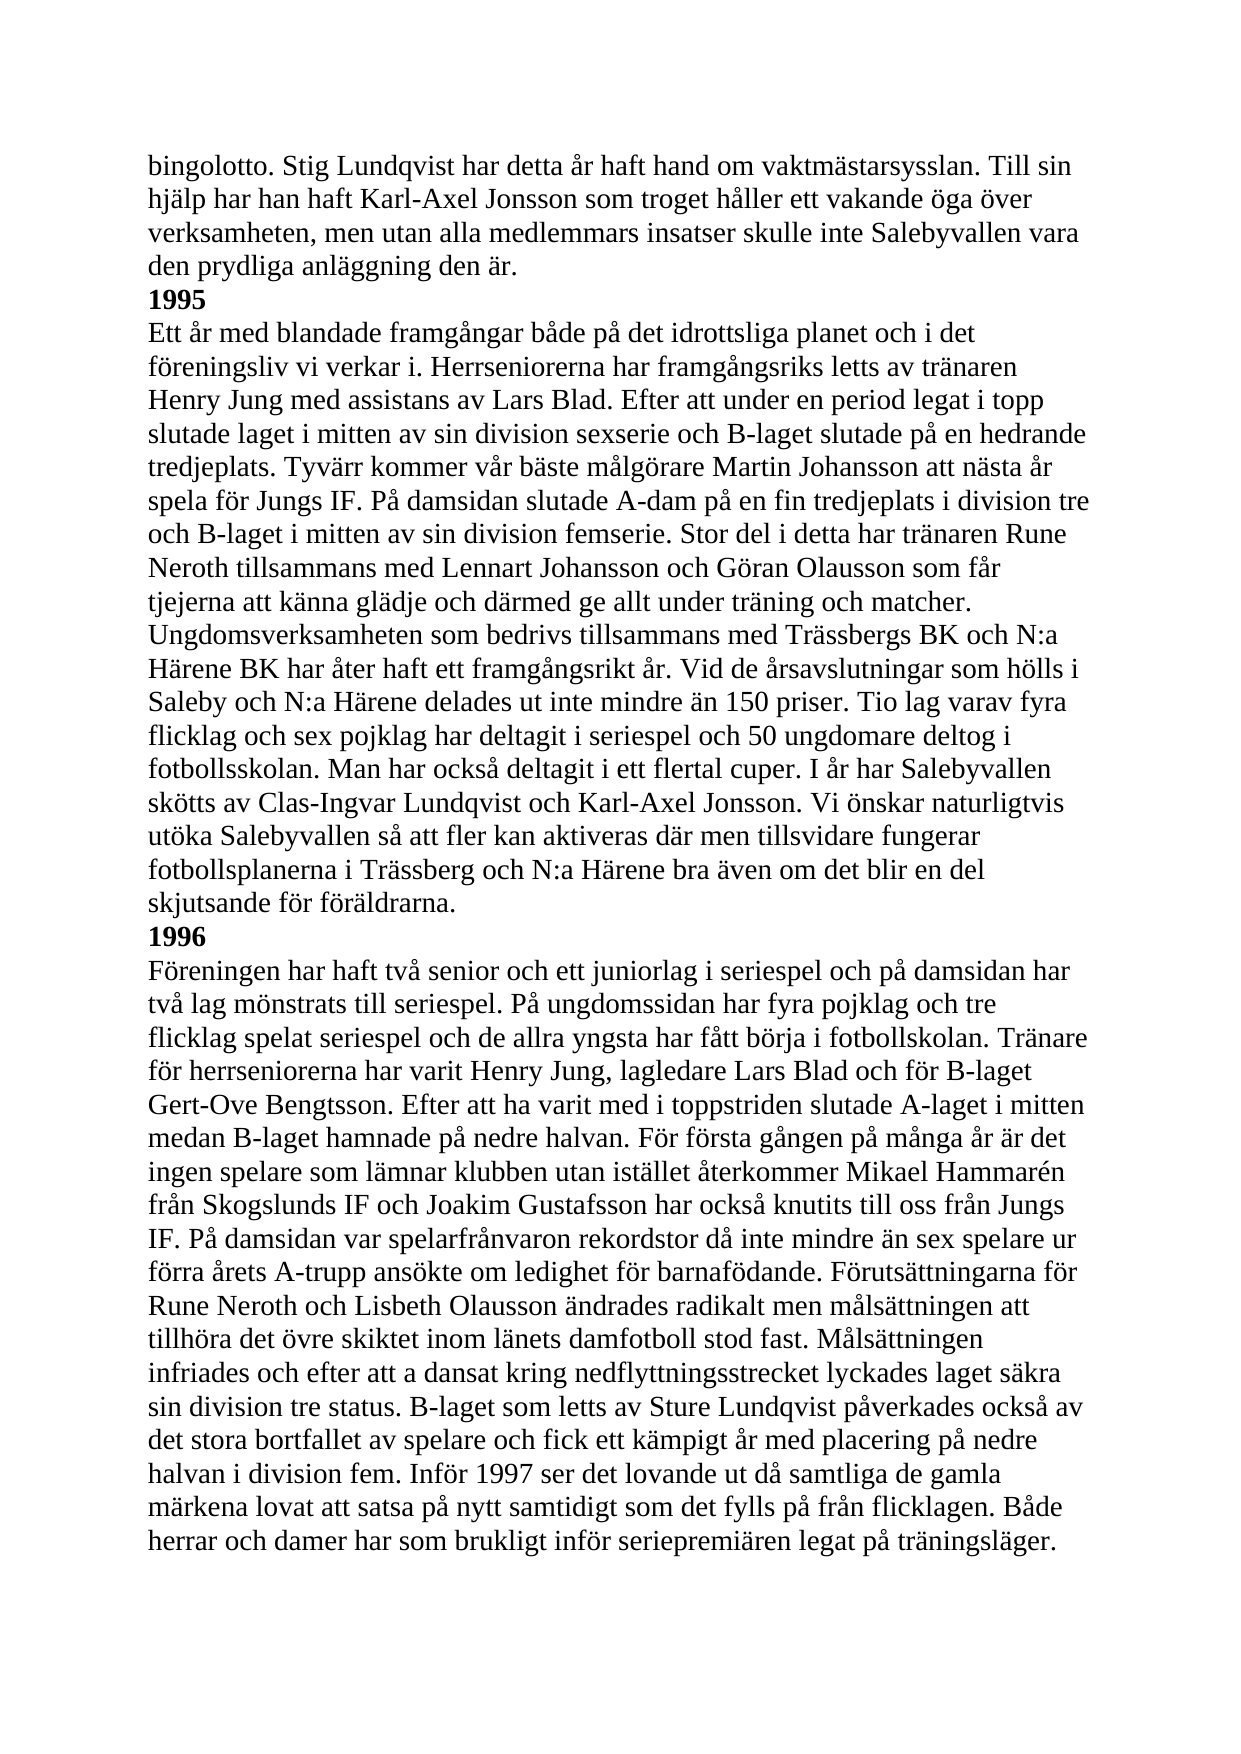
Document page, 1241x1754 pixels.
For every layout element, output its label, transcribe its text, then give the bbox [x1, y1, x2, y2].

text Föreningen har haft två senior och ett juniorlag i seriespel och på damsidan har två lag mönstrats till seriespel. På ungdomssidan har fyra pojklag och tre flicklag spelat seriespel och de allra yngsta har fått börja i fotbollskolan. Tränare för herrseniorerna har varit Henry Jung, lagledare Lars Blad och för B-laget Gert-Ove Bengtsson. Efter att ha varit med i toppstriden slutade A-laget i mitten medan B-laget hamnade på nedre halvan. För första gången på många år är det ingen spelare som lämnar klubben utan istället återkommer Mikael Hammarén från Skogslunds IF och Joakim Gustafsson har också knutits till oss från Jungs IF. På damsidan var spelarfrånvaron rekordstor då inte mindre än sex spelare ur förra årets A-trupp ansökte om ledighet för barnafödande. Förutsättningarna för Rune Neroth och Lisbeth Olausson ändrades radikalt men målsättningen att tillhöra det övre skiktet inom länets damfotboll stod fast. Målsättningen infriades och efter att a dansat kring nedflyttningsstrecket lyckades laget säkra sin division tre status. B-laget som letts av Sture Lundqvist påverkades också av det stora bortfallet av spelare och fick ett kämpigt år med placering på nedre halvan i division fem. Inför 1997 ser det lovande ut då samtliga de gamla märkena lovat att satsa på nytt samtidigt som det fylls på från flicklagen. Både herrar och damer har som brukligt inför seriepremiären legat på träningsläger. [148, 953, 1093, 1556]
text Ett år med blandade framgångar både på det idrottsliga planet och i det föreningsliv vi verkar i. Herrseniorerna har framgångsriks letts av tränaren Henry Jung med assistans av Lars Blad. Efter att under en period legat i topp slutade laget i mitten av sin division sexserie och B-laget slutade på en hedrande tredjeplats. Tyvärr kommer vår bäste målgörare Martin Johansson att nästa år spela för Jungs IF. På damsidan slutade A-dam på en fin tredjeplats i division tre och B-laget i mitten av sin division femserie. Stor del i detta har tränaren Rune Neroth tillsammans med Lennart Johansson och Göran Olausson som får tjejerna att känna glädje och därmed ge allt under träning och matcher. Ungdomsverksamheten som bedrivs tillsammans med Trässbergs BK och N:a Härene BK har åter haft ett framgångsrikt år. Vid de årsavslutningar som hölls i Saleby och N:a Härene delades ut inte mindre än 150 priser. Tio lag varav fyra flicklag och sex pojklag har deltagit i seriespel och 50 ungdomare deltog i fotbollsskolan. Man har också deltagit i ett flertal cuper. I år har Salebyvallen skötts av Clas-Ingvar Lundqvist och Karl-Axel Jonsson. Vi önskar naturligtvis utöka Salebyvallen så att fler kan aktiveras där men tillsvidare fungerar fotbollsplanerna i Trässberg och N:a Härene bra även om det blir en del skjutsande för föräldrarna. [148, 315, 1093, 919]
text 1996 [148, 919, 1093, 953]
text 1995 [148, 282, 1093, 315]
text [148, 148, 1093, 282]
